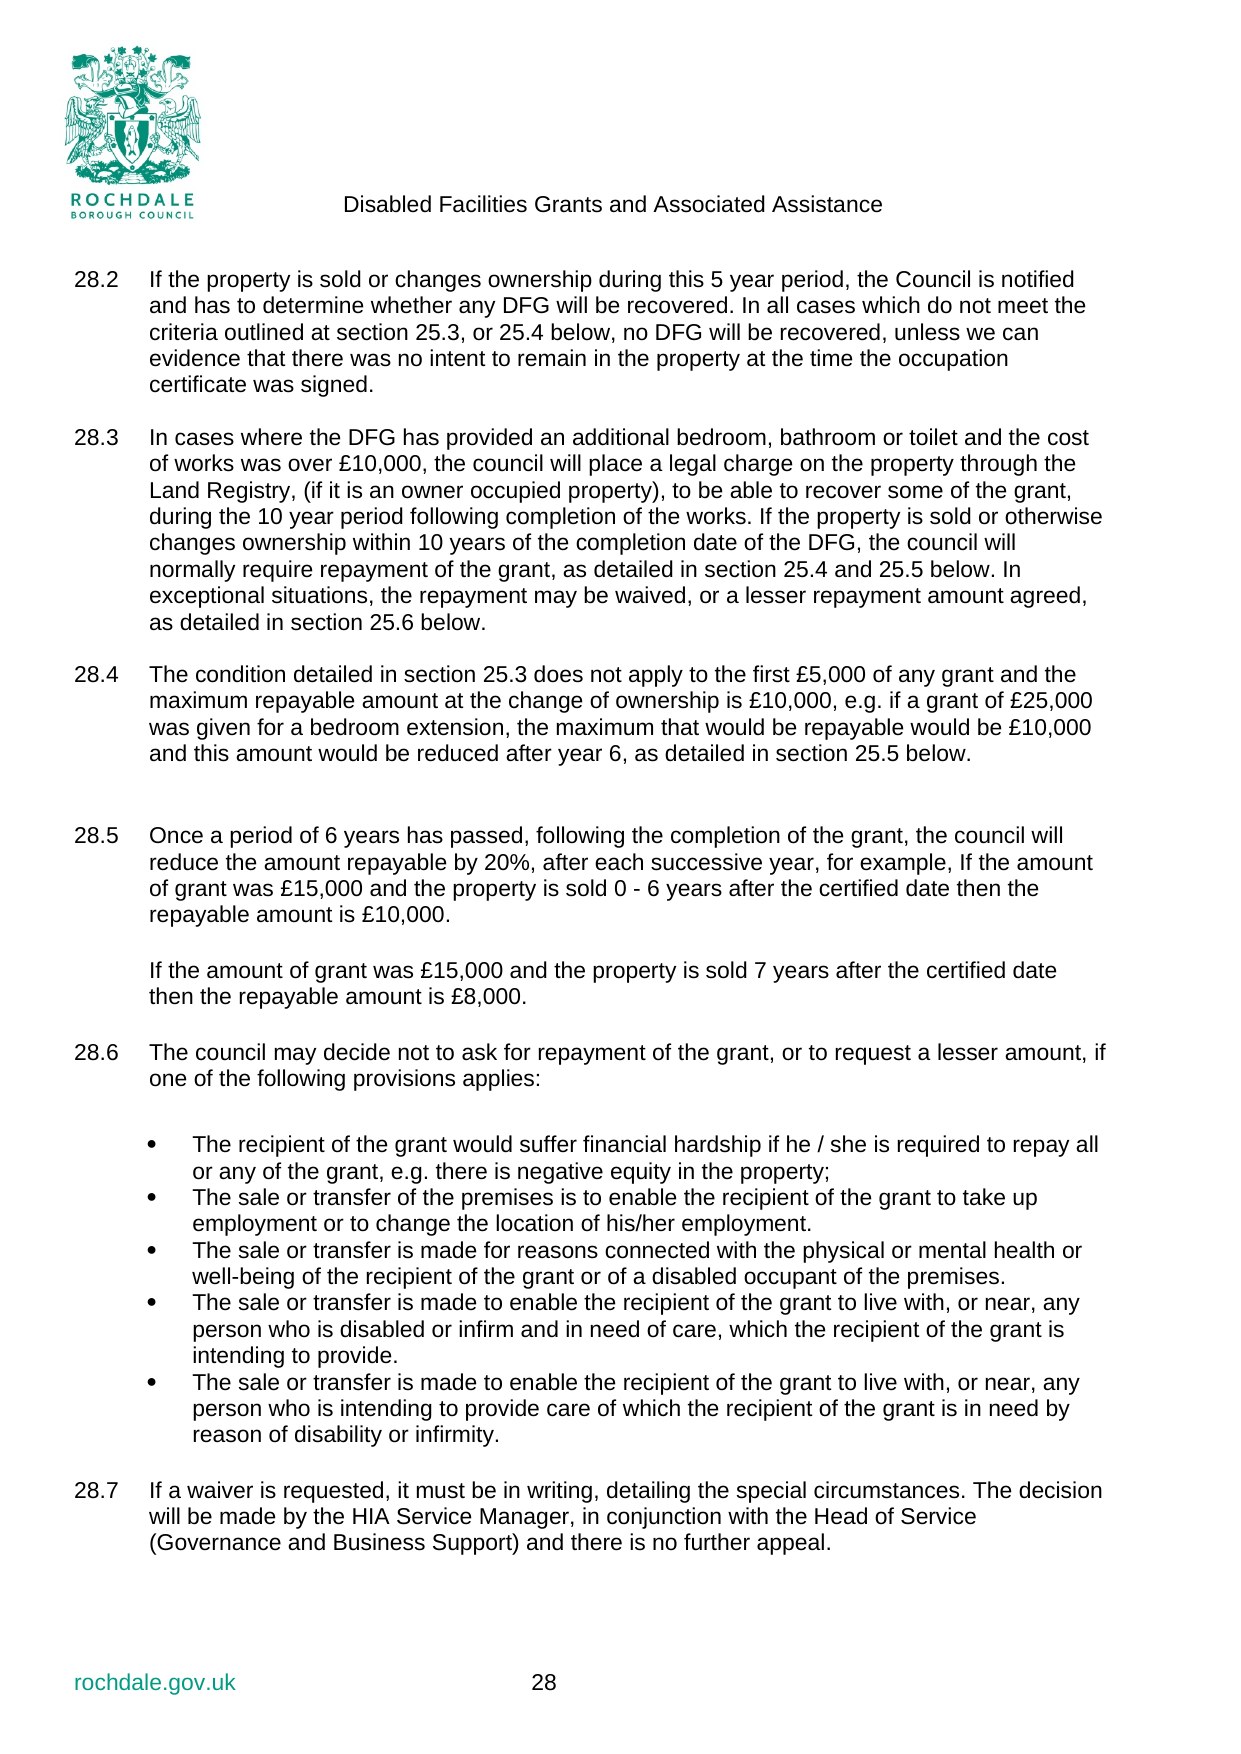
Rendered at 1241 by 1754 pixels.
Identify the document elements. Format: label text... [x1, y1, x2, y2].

text 28.4 The condition detailed in section 25.3 does not apply to the first £5,000 of any grant and the maximum repayable amount at the change of ownership is £10,000, e.g. if a grant of £25,000 was given for a bedroom extension, the maximum that would be repayable would be £10,000 and this amount would be reduced after year 6, as detailed in section 25.5 below. [74, 661, 1107, 767]
list The sale or transfer is made to enable the recipient of the grant to live with, or near, any person who is intending to provide care of which the recipient of the grant is in need by reason of disability or infirmity. [148, 1368, 1107, 1447]
text If the amount of grant was £15,000 and the property is sold 7 years after the certified date then the repayable amount is £8,000. [149, 957, 1107, 1009]
text 28.2 If the property is sold or changes ownership during this 5 year period, the Council is notified and has to determine whether any DFG will be recovered. In all cases which do not meet the criteria outlined at section 25.3, or 25.4 below, no DFG will be recovered, unless we can evidence that there was no intent to remain in the property at the time the occupation certificate was signed. [74, 266, 1107, 398]
list The sale or transfer of the premises is to enable the recipient of the grant to take up employment or to change the location of his/her employment. [148, 1184, 1107, 1237]
list The recipient of the grant would suffer financial hardship if he / she is required to repay all or any of the grant, e.g. there is negative equity in the property; [148, 1131, 1107, 1184]
list The sale or transfer is made for reasons connected with the physical or mental health or well-being of the recipient of the grant or of a disabled occupant of the premises. [148, 1237, 1107, 1289]
list The sale or transfer is made to enable the recipient of the grant to live with, or near, any person who is disabled or infirm and in need of care, which the recipient of the grant is intending to provide. [148, 1289, 1107, 1368]
text 28.3 In cases where the DFG has provided an additional bedroom, bathroom or toilet and the cost of works was over £10,000, the council will place a legal charge on the property through the Land Registry, (if it is an owner occupied property), to be able to recover some of the grant, during the 10 year period following completion of the works. If the property is sold or otherwise changes ownership within 10 years of the completion date of the DFG, the council will normally require repayment of the grant, as detailed in section 25.4 and 25.5 below. In exceptional situations, the repayment may be waived, or a lesser repayment amount agreed, as detailed in section 25.6 below. [74, 424, 1107, 635]
text 28.7 If a waiver is requested, it must be in writing, detailing the special circumstances. The decision will be made by the HIA Service Manager, in conjunction with the Head of Service (Governance and Business Support) and there is no further appeal. [74, 1477, 1107, 1556]
text 28.5 Once a period of 6 years has passed, following the completion of the grant, the council will reduce the amount repayable by 20%, after each successive year, for example, If the amount of grant was £15,000 and the property is sold 0 - 6 years after the certified date then the repayable amount is £10,000. [74, 822, 1107, 927]
text 28.6 The council may decide not to ask for repayment of the grant, or to request a lesser amount, if one of the following provisions applies: [74, 1038, 1107, 1091]
picture [58, 40, 207, 224]
